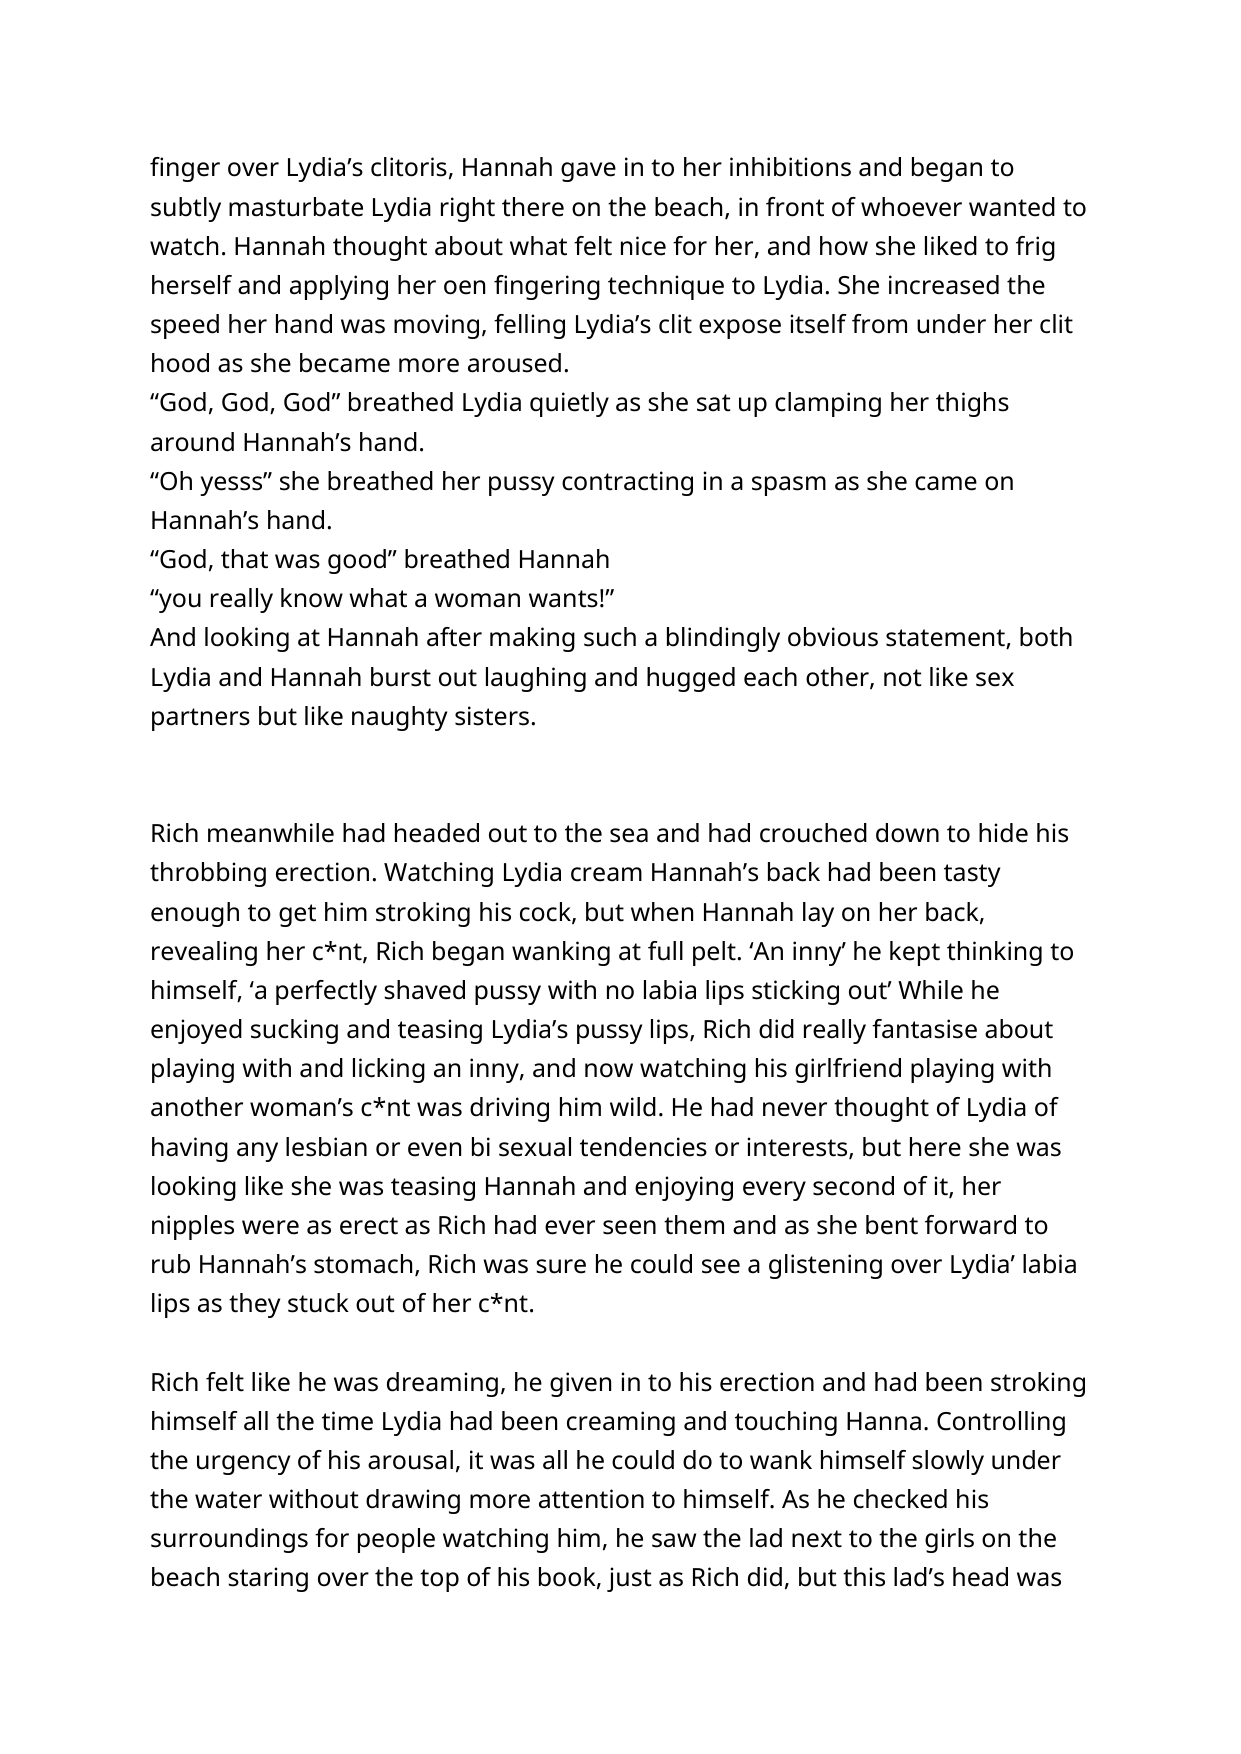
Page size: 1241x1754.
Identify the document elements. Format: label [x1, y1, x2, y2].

text [150, 150, 1090, 1594]
